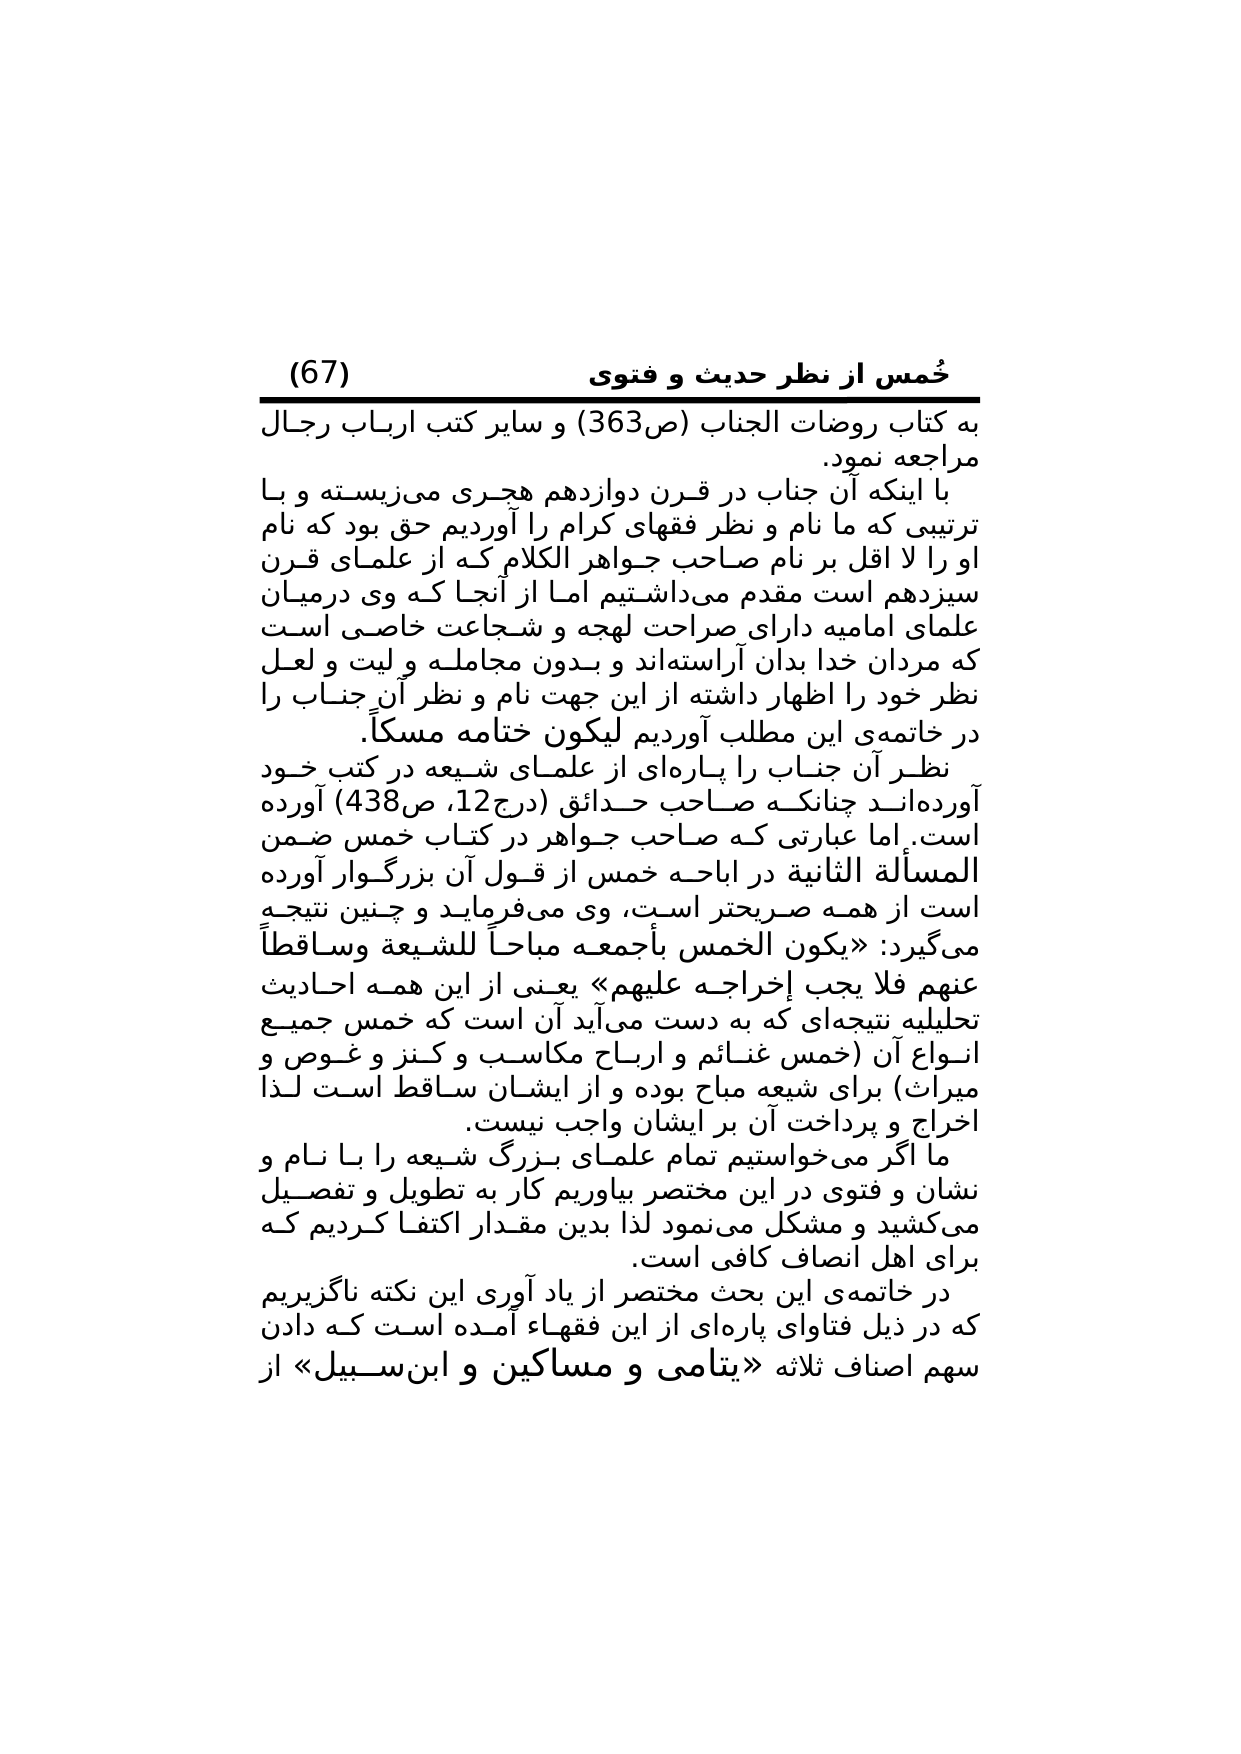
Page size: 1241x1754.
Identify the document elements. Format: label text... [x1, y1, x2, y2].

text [260, 1274, 980, 1386]
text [260, 406, 980, 473]
text ما اگر می‌خواستیم تمام علمای بزرگ شیعه را با نام و نشان و فتوی در این مختصر بیاوریم کار به تطویل و تفصیل می‌کشید و مشکل می‌نمود لذا بدین مقدار اکتفا کردیم که برای اهل انصاف کافی است. [260, 1138, 980, 1274]
text نظر آن جناب را پاره‌ای از علمای شیعه در کتب خود آورده‌اند چنانکه صاحب حدائق (درج12، ص438) آورده است. اما عبارتی که صاحب جواهر در کتاب خمس ضمن المسألة الثانية در اباحه خمس از قول آن بزرگوار آورده است از همه صریحتر است، وی می‌فرماید و چنین نتیجه می‌گیرد: «يكون الخمس بأجمعه مباحاً للشيعة وساقطاً عنهم فلا يجب إخراجه عليهم» یعنی از این همه احادیث تحلیلیه نتیجه‌ای که به دست می‌آید آن است که خمس جمیع انواع آن (خمس غنائم و ارباح مکاسب و کنز و غوص و میراث) برای شیعه مباح بوده و از ایشان ساقط است لذا اخراج و پرداخت آن بر ایشان واجب نیست. [260, 750, 980, 1138]
text با اینکه آن جناب در قرن دوازدهم هجری می‌زیسته و با ترتیبی که ما نام و نظر فقهای کرام را آوردیم حق بود که نام او را لا اقل بر نام صاحب جواهر الکلام که از علمای قرن سیزدهم است مقدم می‌داشتیم اما از آنجا که وی درمیان علمای امامیه دارای صراحت لهجه و شجاعت خاصی است که مردان خدا بدان آراسته‌اند و بدون مجامله و لیت و لعل نظر خود را اظهار داشته از این جهت نام و نظر آن جناب را در خاتمه‌ی این مطلب آوردیم ليكون ختامه مسكاً. [260, 473, 980, 750]
